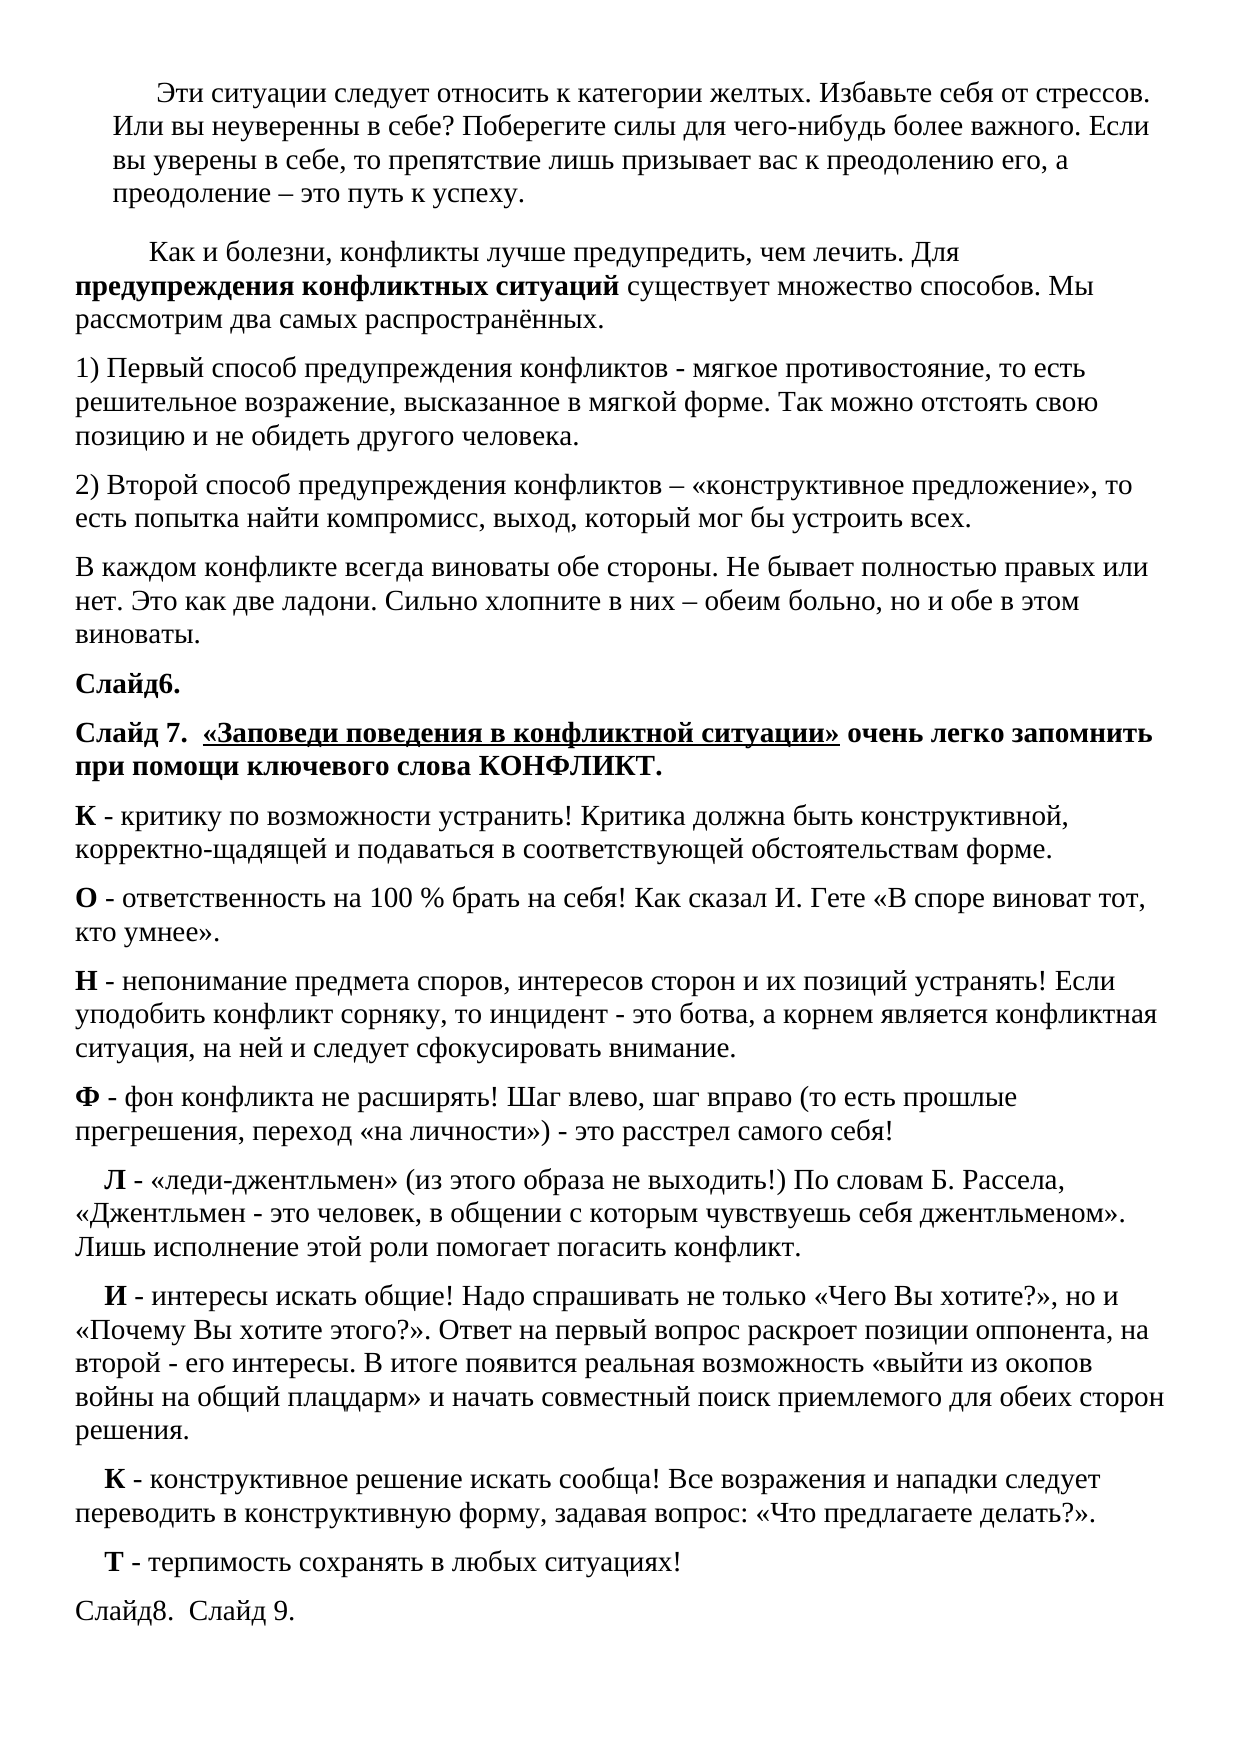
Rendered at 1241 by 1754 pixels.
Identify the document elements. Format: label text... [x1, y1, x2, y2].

text К - критику по возможности устранить! Критика должна быть конструктивной, корректно-щадящей и подаваться в соответствующей обстоятельствам форме. [75, 798, 1165, 865]
text Н - непонимание предмета споров, интересов сторон и их позиций устранять! Если уподобить конфликт сорняку, то инцидент - это ботва, а корнем является конфликтная ситуация, на ней и следует сфокусировать внимание. [75, 963, 1165, 1064]
text Как и болезни, конфликты лучше предупредить, чем лечить. Для предупреждения конфликтных ситуаций существует множество способов. Мы рассмотрим два самых распространённых. [75, 234, 1165, 335]
text И - интересы искать общие! Надо спрашивать не только «Чего Вы хотите?», но и «Почему Вы хотите этого?». Ответ на первый вопрос раскроет позиции оппонента, на второй - его интересы. В итоге появится реальная возможность «выйти из окопов войны на общий плацдарм» и начать совместный поиск приемлемого для обеих сторон решения. [75, 1278, 1165, 1446]
text В каждом конфликте всегда виноваты обе стороны. Не бывает полностью правых или нет. Это как две ладони. Сильно хлопните в них – обеим больно, но и обе в этом виноваты. [75, 549, 1165, 650]
text 1) Первый способ предупреждения конфликтов - мягкое противостояние, то есть решительное возражение, высказанное в мягкой форме. Так можно отстоять свою позицию и не обидеть другого человека. [75, 351, 1165, 451]
text Л - «леди-джентльмен» (из этого образа не выходить!) По словам Б. Рассела, «Джентльмен - это человек, в общении с которым чувствуешь себя джентльменом». Лишь исполнение этой роли помогает погасить конфликт. [75, 1162, 1165, 1263]
text Слайд6. [75, 666, 1165, 699]
text Ф - фон конфликта не расширять! Шаг влево, шаг вправо (то есть прошлые прегрешения, переход «на личности») - это расстрел самого себя! [75, 1079, 1165, 1146]
text Эти ситуации следует относить к категории желтых. Избавьте себя от стрессов. Или вы неуверенны в себе? Поберегите силы для чего-нибудь более важного. Если вы уверены в себе, то препятствие лишь призывает вас к преодолению его, а преодоление – это путь к успеху. [112, 75, 1165, 209]
text 2) Второй способ предупреждения конфликтов – «конструктивное предложение», то есть попытка найти компромисс, выход, который мог бы устроить всех. [75, 467, 1165, 534]
text К - конструктивное решение искать сообща! Все возражения и нападки следует переводить в конструктивную форму, задавая вопрос: «Что предлагаете делать?». [75, 1462, 1165, 1529]
text О - ответственность на 100 % брать на себя! Как сказал И. Гете «В споре виноват тот, кто умнее». [75, 880, 1165, 947]
text Слайд 7. «Заповеди поведения в конфликтной ситуации» очень легко запомнить при помощи ключевого слова КОНФЛИКТ. [75, 715, 1165, 782]
text Т - терпимость сохранять в любых ситуациях! [75, 1544, 1165, 1578]
text Слайд8. Слайд 9. [75, 1593, 1165, 1627]
